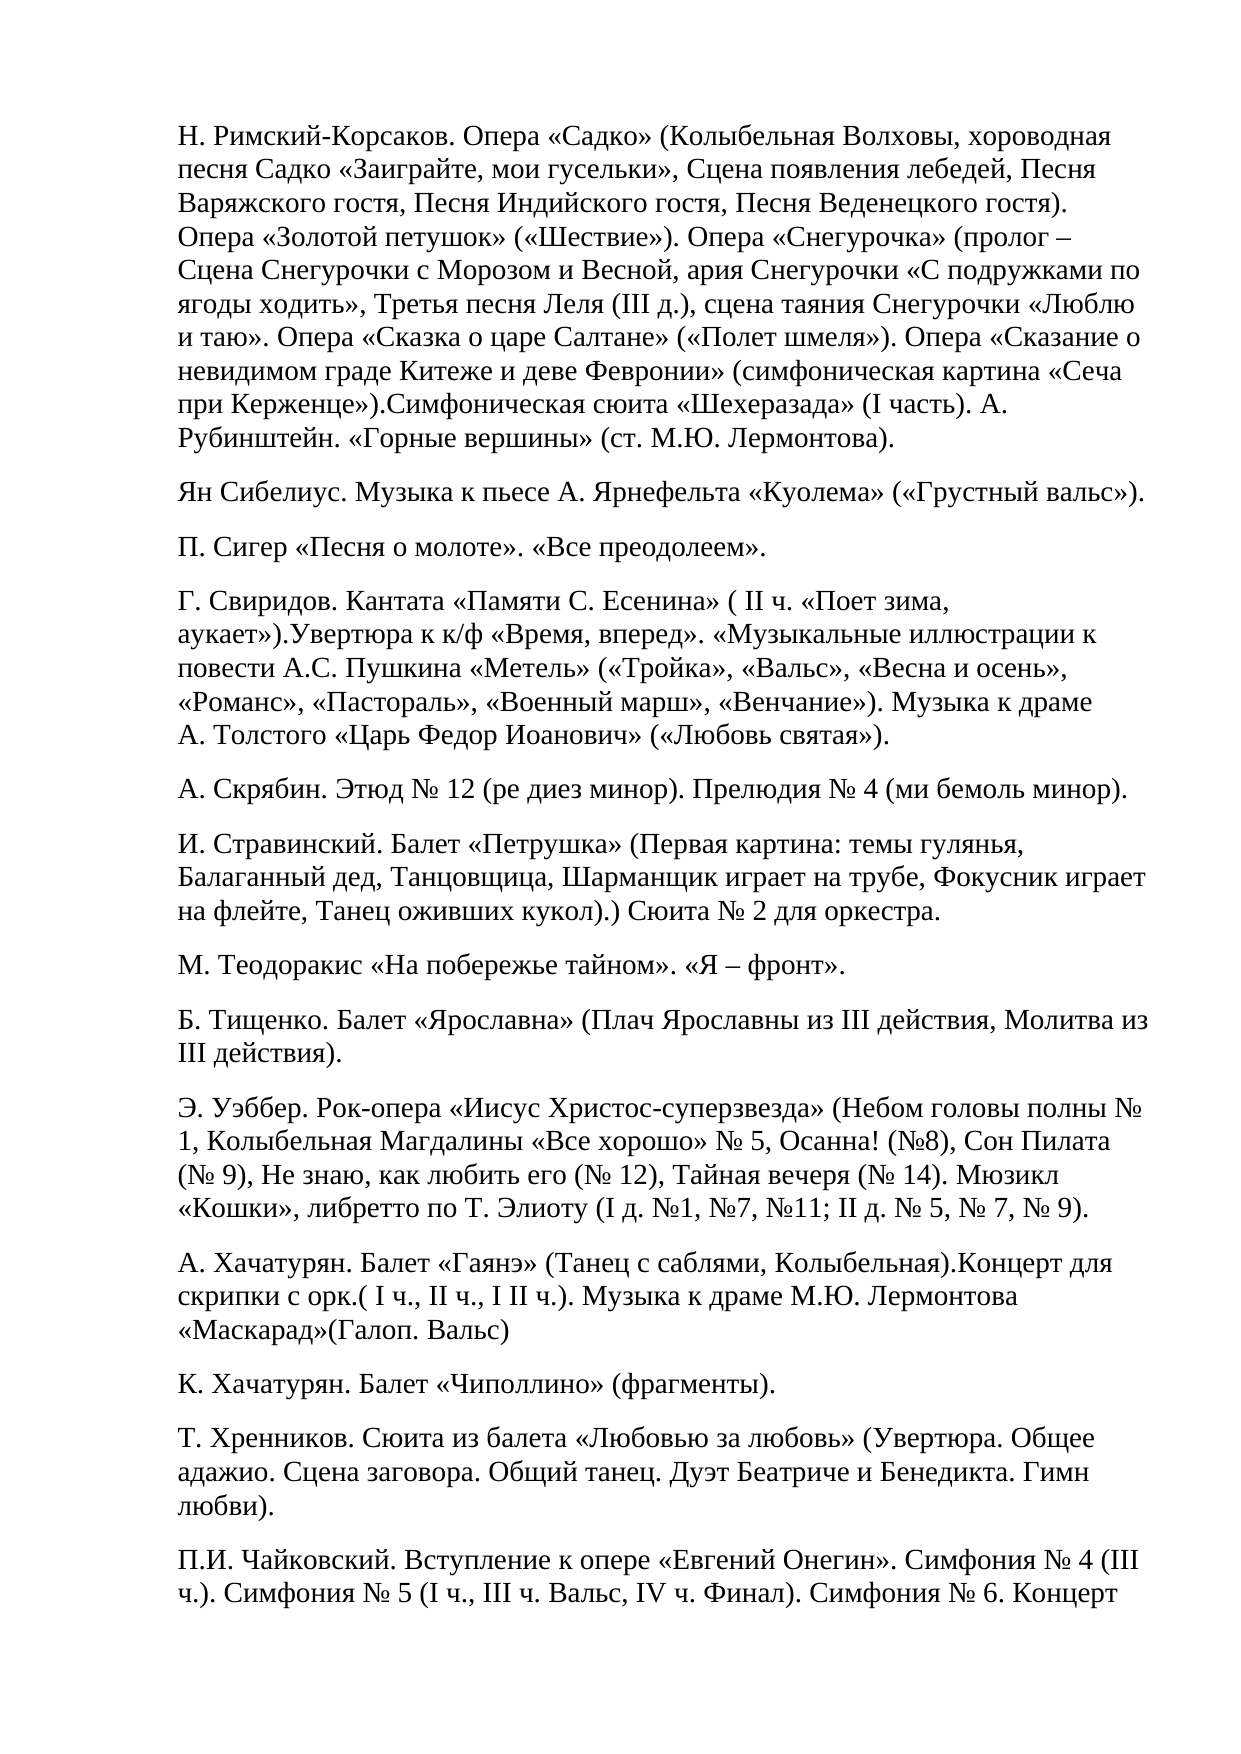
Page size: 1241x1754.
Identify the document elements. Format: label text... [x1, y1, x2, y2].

text М. Теодоракис «На побережье тайном». «Я – фронт». [177, 947, 1152, 981]
text Б. Тищенко. Балет «Ярославна» (Плач Ярославны из ΙΙΙ действия, Молитва из ΙΙΙ действия). [177, 1002, 1152, 1069]
text К. Хачатурян. Балет «Чиполлино» (фрагменты). [177, 1366, 1152, 1400]
text Т. Хренников. Сюита из балета «Любовью за любовь» (Увертюра. Общее адажио. Сцена заговора. Общий танец. Дуэт Беатриче и Бенедикта. Гимн любви). [177, 1421, 1152, 1521]
text И. Стравинский. Балет «Петрушка» (Первая картина: темы гулянья, Балаганный дед, Танцовщица, Шарманщик играет на трубе, Фокусник играет на флейте, Танец оживших кукол).) Сюита № 2 для оркестра. [177, 826, 1152, 927]
text Ян Сибелиус. Музыка к пьесе А. Ярнефельта «Куолема» («Грустный вальс»). [177, 474, 1152, 508]
text Э. Уэббер. Рок-опера «Иисус Христос-суперзвезда» (Небом головы полны № 1, Колыбельная Магдалины «Все хорошо» № 5, Осанна! (№8), Сон Пилата (№ 9), Не знаю, как любить его (№ 12), Тайная вечеря (№ 14). Мюзикл «Кошки», либретто по Т. Элиоту (I д. №1, №7, №11; II д. № 5, № 7, № 9). [177, 1090, 1152, 1224]
text П. Сигер «Песня о молоте». «Все преодолеем». [177, 529, 1152, 562]
text Н. Римский-Корсаков. Опера «Садко» (Колыбельная Волховы, хороводная песня Садко «Заиграйте, мои гусельки», Сцена появления лебедей, Песня Варяжского гостя, Песня Индийского гостя, Песня Веденецкого гостя). Опера «Золотой петушок» («Шествие»). Опера «Снегурочка» (пролог – Сцена Снегурочки с Морозом и Весной, ария Снегурочки «С подружками по ягоды ходить», Третья песня Леля (ΙΙΙ д.), сцена таяния Снегурочки «Люблю и таю». Опера «Сказка о царе Салтане» («Полет шмеля»). Опера «Сказание о невидимом граде Китеже и деве Февронии» (симфоническая картина «Сеча при Керженце»).Симфоническая сюита «Шехеразада» (I часть). А. Рубинштейн. «Горные вершины» (ст. М.Ю. Лермонтова). [177, 118, 1152, 453]
text А. Хачатурян. Балет «Гаянэ» (Танец с саблями, Колыбельная).Концерт для скрипки с орк.( I ч., II ч., Ι ΙΙ ч.). Музыка к драме М.Ю. Лермонтова «Маскарад»(Галоп. Вальс) [177, 1245, 1152, 1345]
text Г. Свиридов. Кантата «Памяти С. Есенина» ( ΙΙ ч. «Поет зима, аукает»).Увертюра к к/ф «Время, вперед». «Музыкальные иллюстрации к повести А.С. Пушкина «Метель» («Тройка», «Вальс», «Весна и осень», «Романс», «Пастораль», «Военный марш», «Венчание»). Музыка к драме А. Толстого «Царь Федор Иоанович» («Любовь святая»). [177, 583, 1152, 751]
text А. Скрябин. Этюд № 12 (ре диез минор). Прелюдия № 4 (ми бемоль минор). [177, 772, 1152, 805]
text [177, 1542, 1152, 1609]
